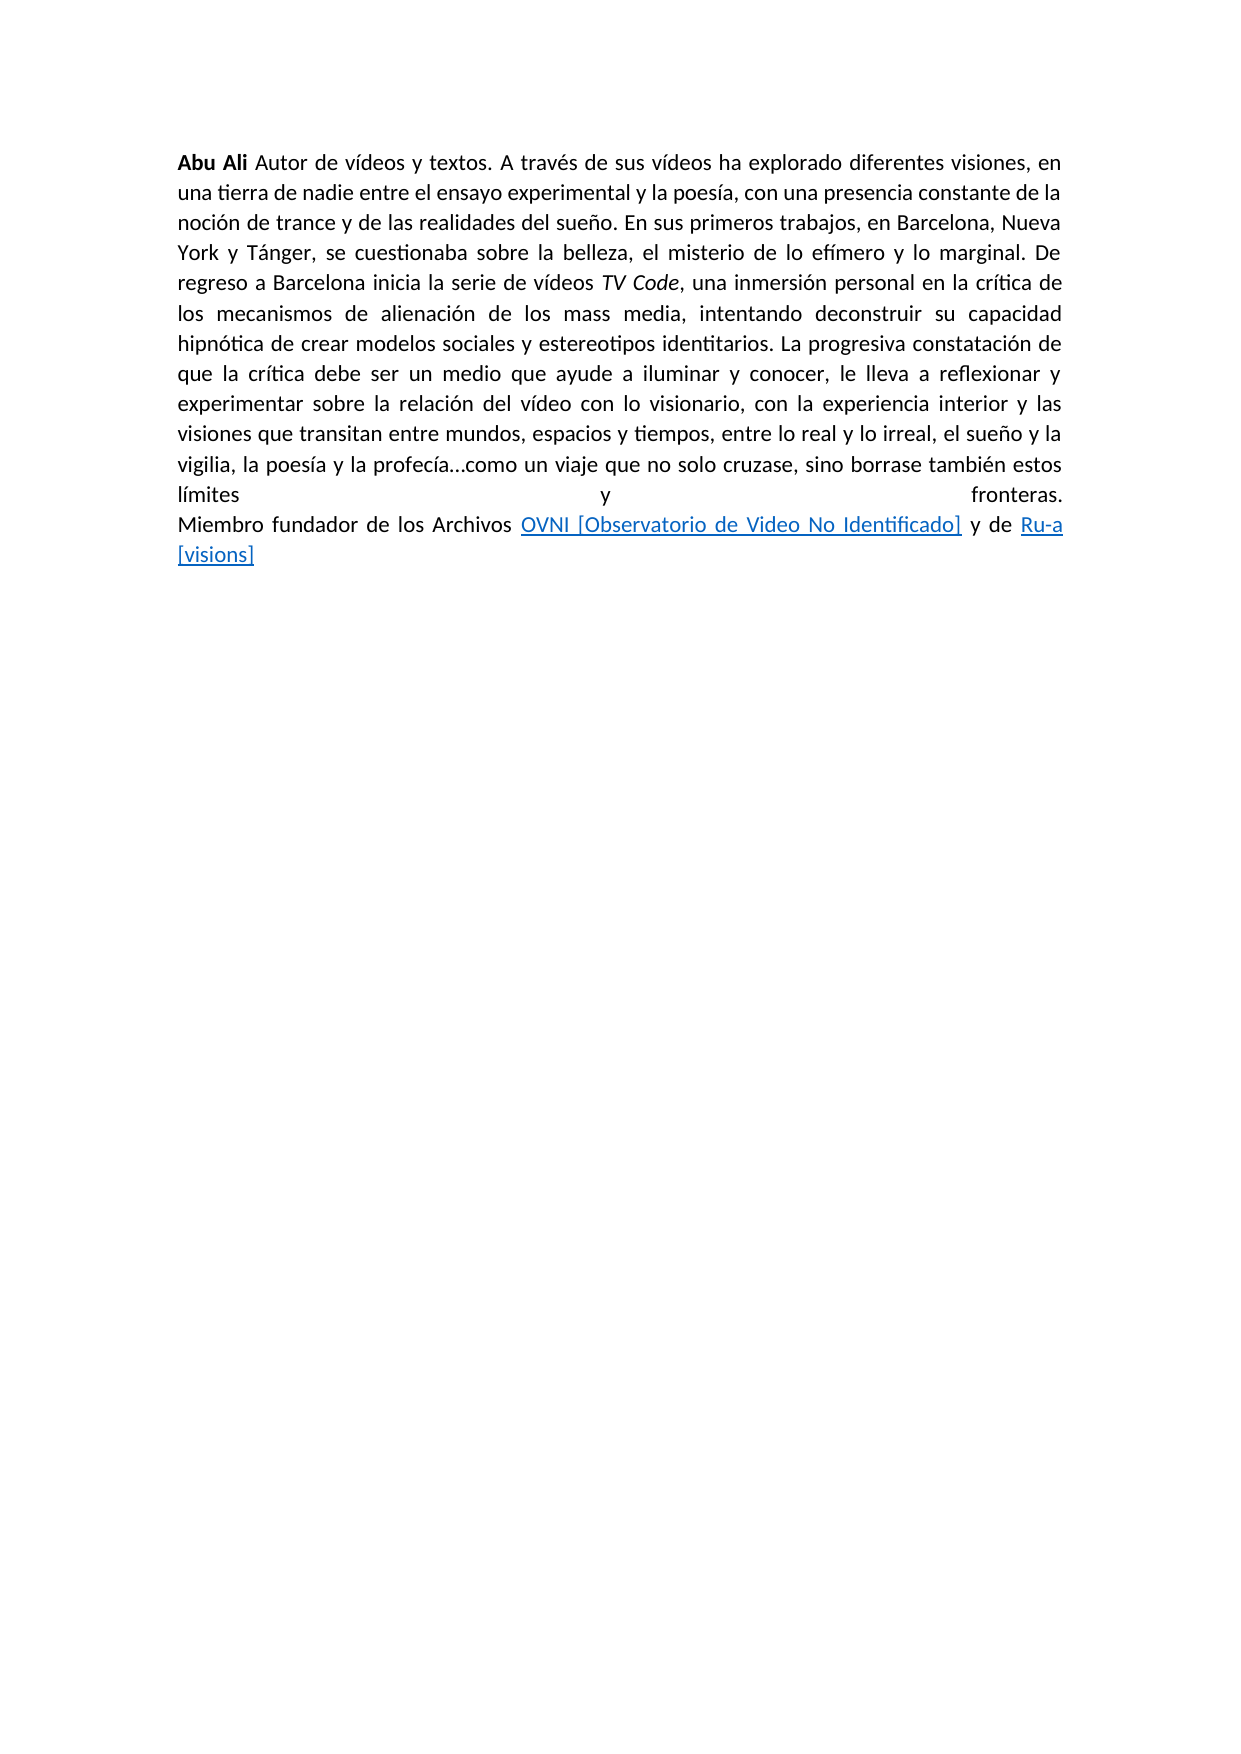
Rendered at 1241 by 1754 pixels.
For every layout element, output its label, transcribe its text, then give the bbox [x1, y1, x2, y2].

text Abu Ali Autor de vídeos y textos. A través de sus vídeos ha explorado diferentes visiones, en una tierra de nadie entre el ensayo experimental y la poesía, con una presencia constante de la noción de trance y de las realidades del sueño. En sus primeros trabajos, en Barcelona, Nueva York y Tánger, se cuestionaba sobre la belleza, el misterio de lo efímero y lo marginal. De regreso a Barcelona inicia la serie de vídeos TV Code, una inmersión personal en la crítica de los mecanismos de alienación de los mass media, intentando deconstruir su capacidad hipnótica de crear modelos sociales y estereotipos identitarios. La progresiva constatación de que la crítica debe ser un medio que ayude a iluminar y conocer, le lleva a reflexionar y experimentar sobre la relación del vídeo con lo visionario, con la experiencia interior y las visiones que transitan entre mundos, espacios y tiempos, entre lo real y lo irreal, el sueño y la vigilia, la poesía y la profecía…como un viaje que no solo cruzase, sino borrase también estos límites y fronteras. Miembro fundador de los Archivos OVNI [Observatorio de Video No Identificado] y de Ru-a [visions] [177, 148, 1063, 568]
